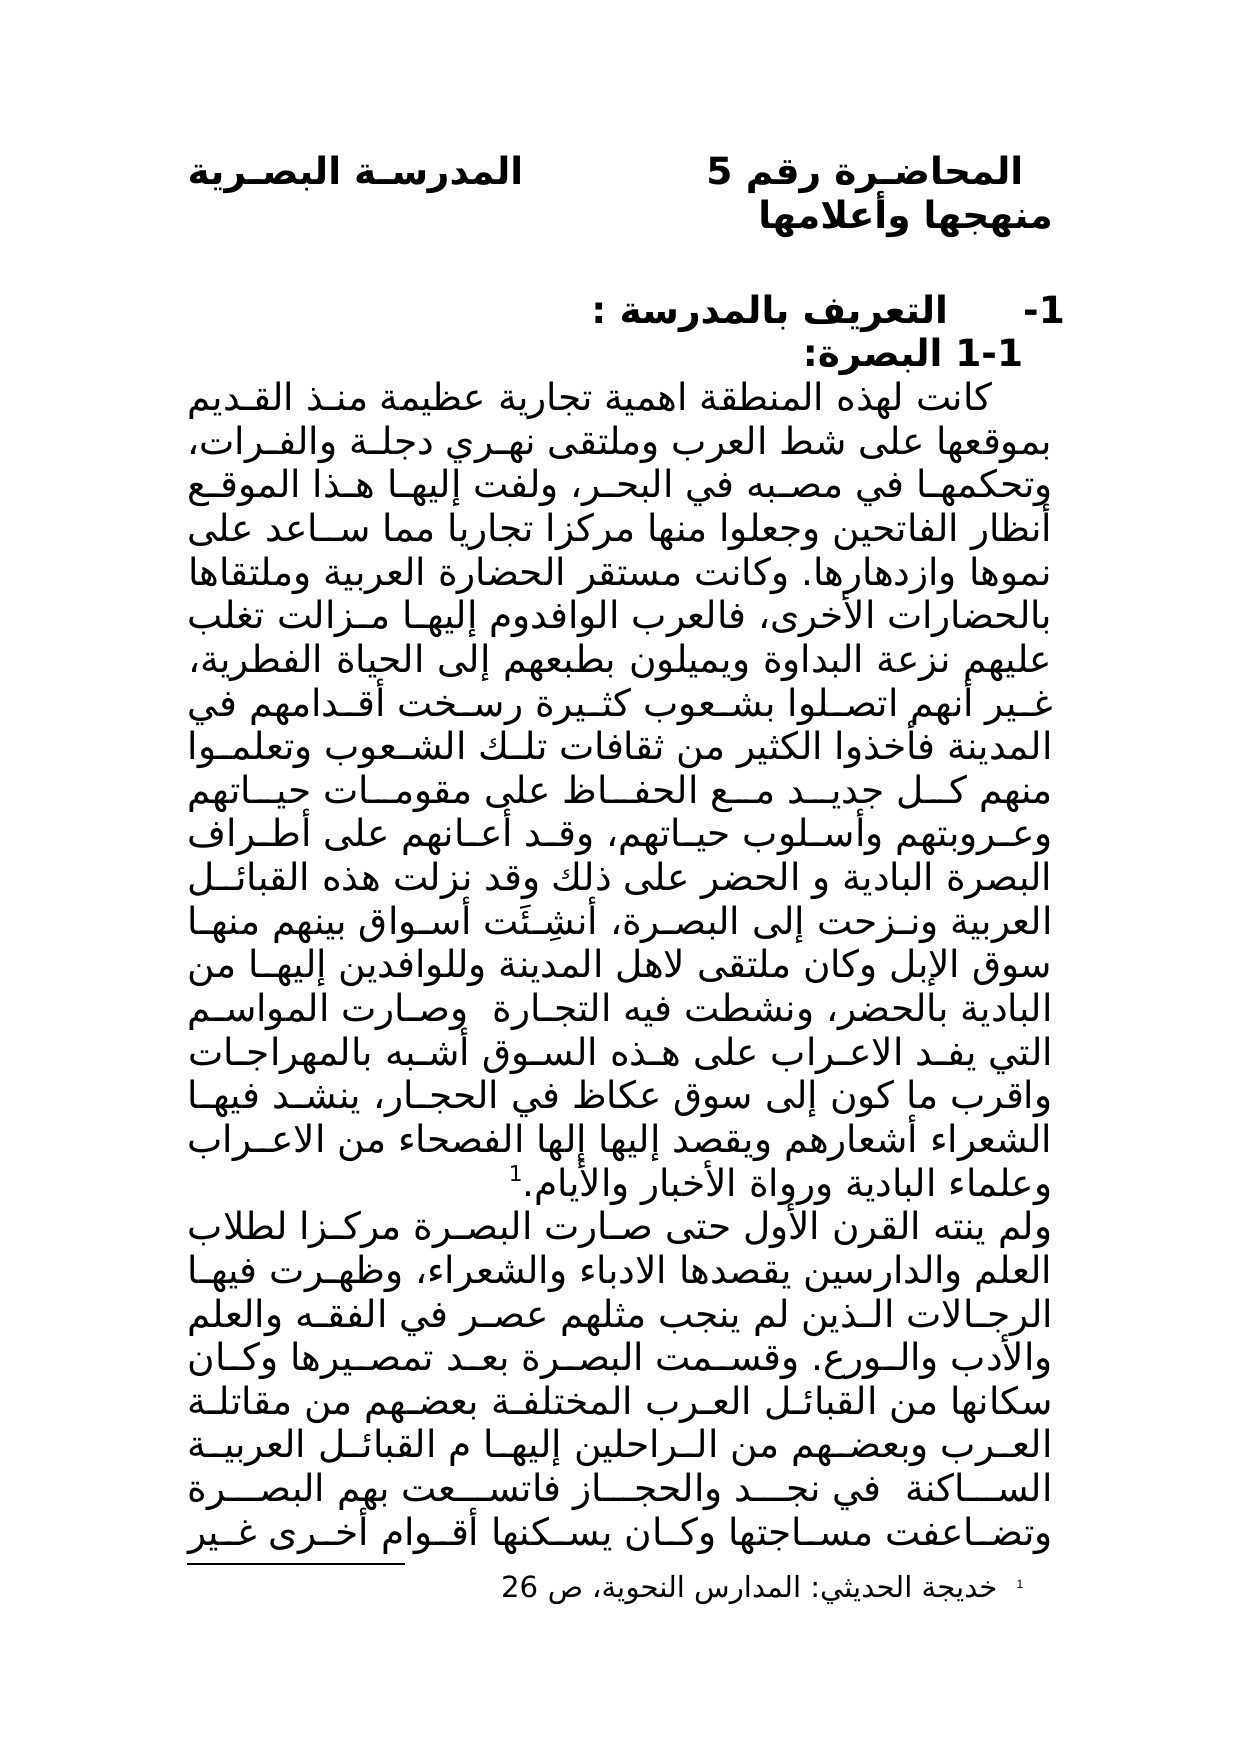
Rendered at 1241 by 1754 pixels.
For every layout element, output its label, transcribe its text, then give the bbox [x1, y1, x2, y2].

text المحاضرة رقم 5 المدرسة البصرية منهجها وأعلامها [187, 150, 1053, 237]
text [187, 1205, 1053, 1554]
list التعريف بالمدرسة : [187, 288, 1023, 332]
text كانت لهذه المنطقة اهمية تجارية عظيمة منذ القديم بموقعها على شط العرب وملتقى نهري دجلة والفرات، وتحكمها في مصبه في البحر، ولفت إليها هذا الموقع أنظار الفاتحين وجعلوا منها مركزا تجاريا مما ساعد على نموها وازدهارها. وكانت مستقر الحضارة العربية وملتقاها بالحضارات الأخرى، فالعرب الوافدوم إليها مزالت تغلب عليهم نزعة البداوة ويميلون بطبعهم إلى الحياة الفطرية، غير أنهم اتصلوا بشعوب كثيرة رسخت أقدامهم في المدينة فأخذوا الكثير من ثقافات تلك الشعوب وتعلموا منهم كل جديد مع الحفاظ على مقومات حياتهم وعروبتهم وأسلوب حياتهم، وقد أعانهم على أطراف البصرة البادية و الحضر على ذلك وقد نزلت هذه القبائل العربية ونزحت إلى البصرة، أنشِئَت أسواق بينهم منها سوق الإبل وكان ملتقى لاهل المدينة وللوافدين إليها من البادية بالحضر، ونشطت فيه التجارة وصارت المواسم التي يفد الاعراب على هذه السوق أشبه بالمهراجات واقرب ما كون إلى سوق عكاظ في الحجار، ينشد فيها الشعراء أشعارهم ويقصد إليها إلها الفصحاء من الاعراب وعلماء البادية ورواة الأخبار والأيام. [187, 376, 1053, 1205]
text 1-1 البصرة: [187, 332, 1023, 376]
